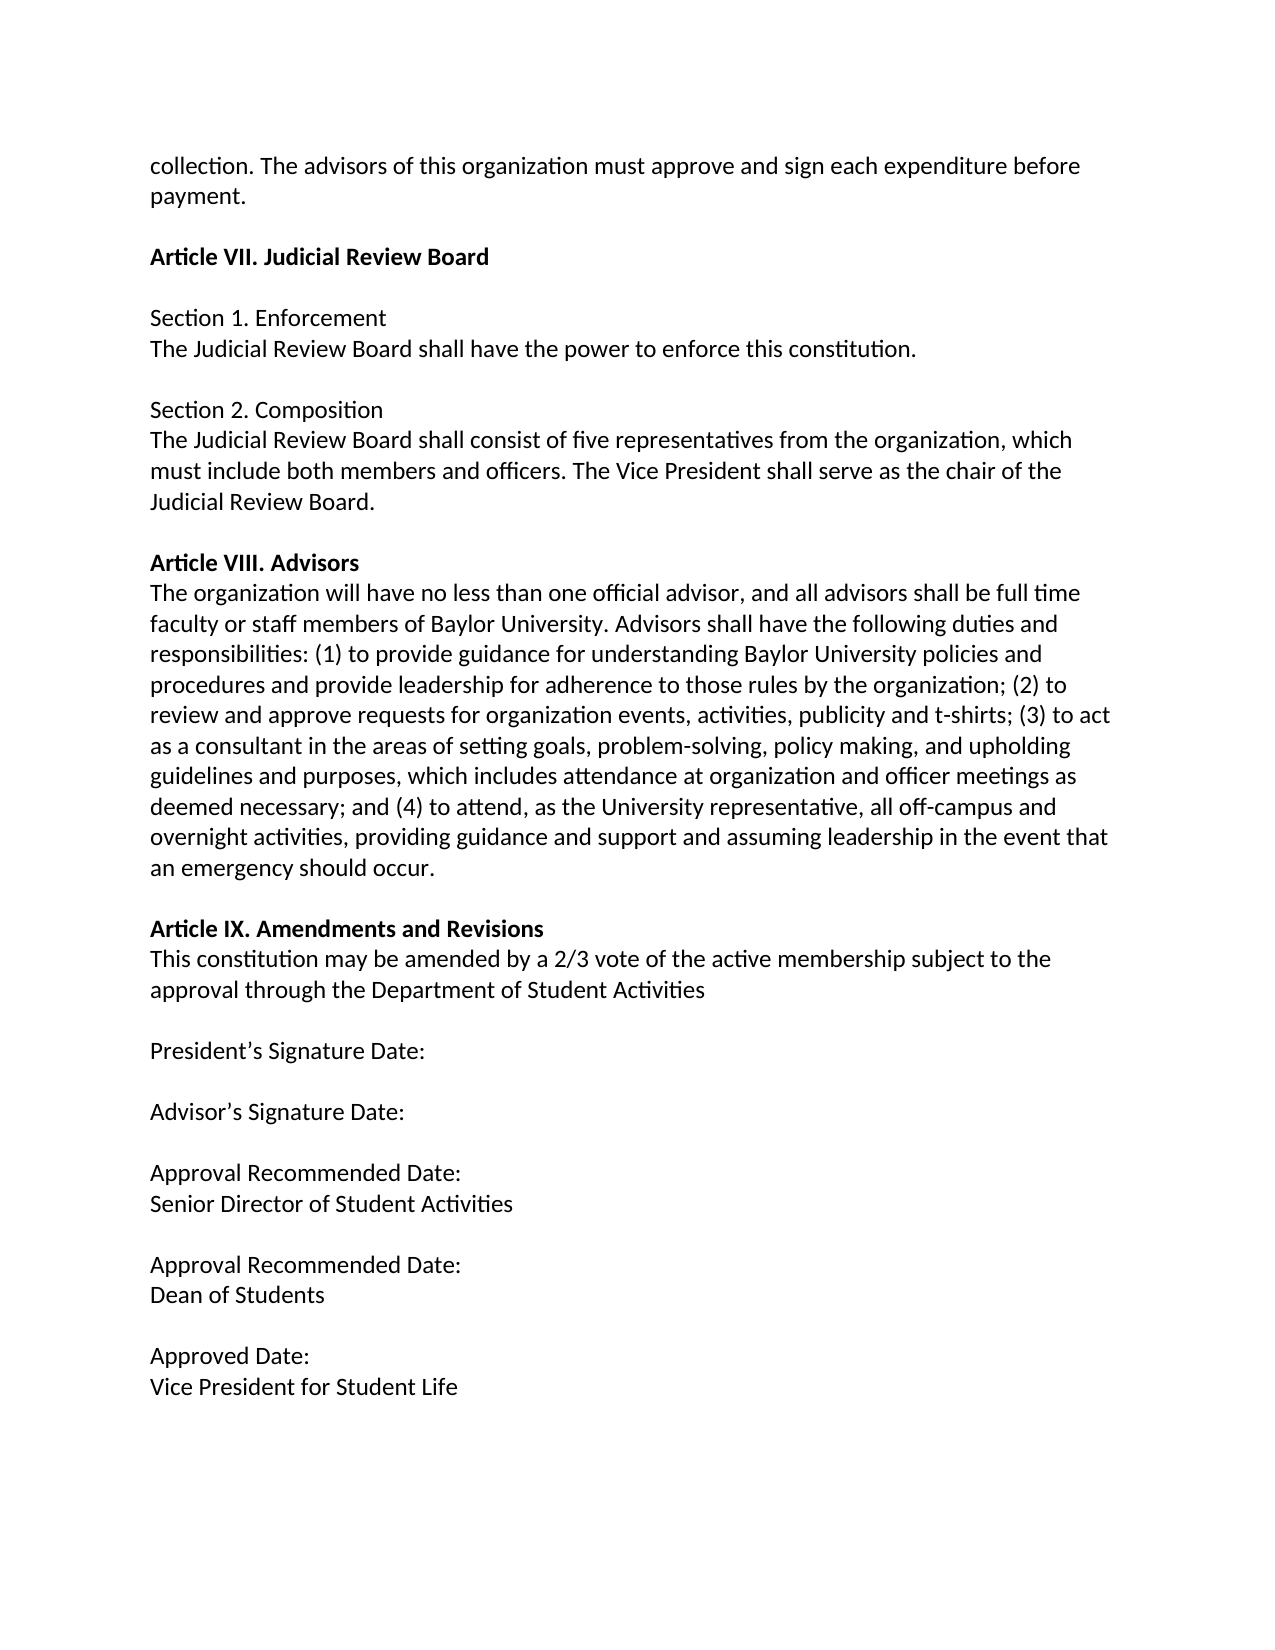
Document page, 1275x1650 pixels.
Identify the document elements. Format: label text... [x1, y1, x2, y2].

text Advisor’s Signature Date: [150, 1096, 1125, 1127]
text The Judicial Review Board shall consist of five representatives from the organization, which must include both members and officers. The Vice President shall serve as the chair of the Judicial Review Board. [150, 425, 1125, 516]
text President’s Signature Date: [150, 1035, 1125, 1066]
text Senior Director of Student Activities [150, 1188, 1125, 1218]
text Vice President for Student Life [150, 1371, 1125, 1401]
text Dean of Students [150, 1279, 1125, 1310]
text Approved Date: [150, 1340, 1125, 1371]
text Section 1. Enforcement [150, 303, 1125, 333]
text This constitution may be amended by a 2/3 vote of the active membership subject to the approval through the Department of Student Activities [150, 943, 1125, 1004]
text Article VII. Judicial Review Board [150, 242, 1125, 272]
text The organization will have no less than one official advisor, and all advisors shall be full time faculty or staff members of Baylor University. Advisors shall have the following duties and responsibilities: (1) to provide guidance for understanding Baylor University policies and procedures and provide leadership for adherence to those rules by the organization; (2) to review and approve requests for organization events, activities, publicity and t-shirts; (3) to act as a consultant in the areas of setting goals, problem-solving, policy making, and upholding guidelines and purposes, which includes attendance at organization and officer meetings as deemed necessary; and (4) to attend, as the University representative, all off-campus and overnight activities, providing guidance and support and assuming leadership in the event that an emergency should occur. [150, 577, 1125, 882]
text Article IX. Amendments and Revisions [150, 913, 1125, 943]
text Article VIII. Advisors [150, 547, 1125, 577]
text Section 2. Composition [150, 394, 1125, 425]
text The Judicial Review Board shall have the power to enforce this constitution. [150, 333, 1125, 364]
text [150, 150, 1125, 211]
text Approval Recommended Date: [150, 1157, 1125, 1188]
text Approval Recommended Date: [150, 1249, 1125, 1279]
